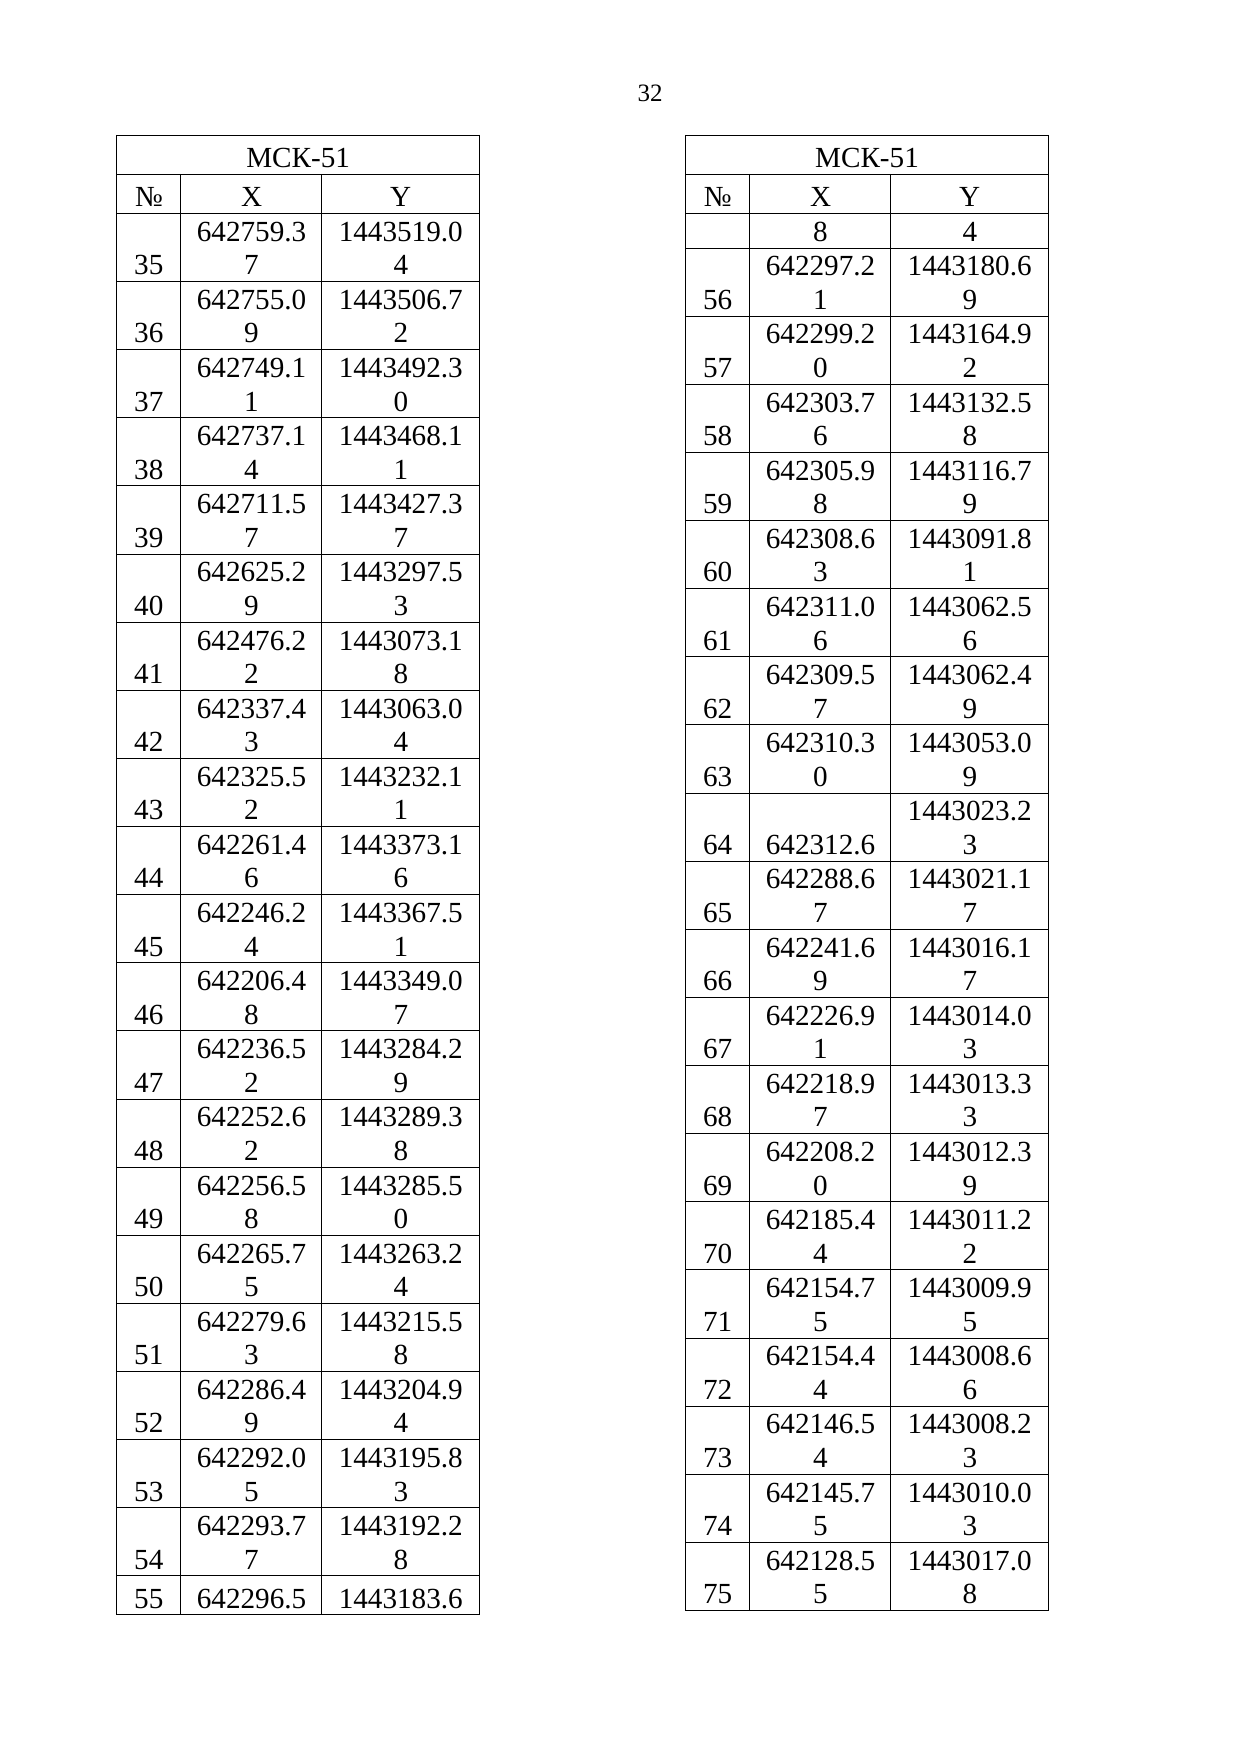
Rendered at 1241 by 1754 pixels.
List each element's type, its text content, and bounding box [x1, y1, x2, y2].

table_cell 642265.75 [181, 1236, 321, 1303]
table_cell 47 [117, 1031, 180, 1098]
table_cell 51 [117, 1304, 180, 1371]
table_cell 1443349.07 [322, 963, 479, 1030]
table_cell 642288.67 [750, 862, 890, 929]
table_cell 642246.24 [181, 895, 321, 962]
table_cell 642337.43 [181, 691, 321, 758]
table_cell 642146.54 [750, 1407, 890, 1474]
table_cell 62 [686, 657, 749, 724]
table_cell 1443180.69 [891, 249, 1048, 316]
table_cell 1443232.11 [322, 759, 479, 826]
table_cell 642292.05 [181, 1440, 321, 1507]
table_header МСК-51 [686, 136, 1048, 174]
table_cell 1443008.23 [891, 1407, 1048, 1474]
table_cell 1443023.23 [891, 794, 1048, 861]
table_cell 642293.77 [181, 1508, 321, 1575]
table_cell 1443021.17 [891, 862, 1048, 929]
table_cell 1443183.64 [891, 214, 1048, 247]
table_cell 642128.55 [750, 1543, 890, 1610]
table_cell 39 [117, 486, 180, 553]
table_cell 642308.63 [750, 521, 890, 588]
table_cell 642154.44 [750, 1339, 890, 1406]
table_cell 1443008.66 [891, 1339, 1048, 1406]
table_cell 1443215.58 [322, 1304, 479, 1371]
table_cell 642299.20 [750, 317, 890, 384]
table_cell 49 [117, 1168, 180, 1235]
table_cell 1443492.30 [322, 350, 479, 417]
table_cell 1443091.81 [891, 521, 1048, 588]
table_cell 642737.14 [181, 418, 321, 485]
table_cell 60 [686, 521, 749, 588]
table_cell 642759.37 [181, 214, 321, 281]
table_cell 1443285.50 [322, 1168, 479, 1235]
table_cell 1443367.51 [322, 895, 479, 962]
table_cell 1443284.29 [322, 1031, 479, 1098]
table_cell Y [322, 175, 479, 213]
table_cell 72 [686, 1339, 749, 1406]
table_cell 642755.09 [181, 282, 321, 349]
table_cell 54 [117, 1508, 180, 1575]
table_cell 642311.06 [750, 589, 890, 656]
table_cell 1443204.94 [322, 1372, 479, 1439]
table_cell 1443468.11 [322, 418, 479, 485]
table_cell 642218.97 [750, 1066, 890, 1133]
table_cell 1443195.83 [322, 1440, 479, 1507]
table_cell 1443010.03 [891, 1475, 1048, 1542]
table_cell 642256.58 [181, 1168, 321, 1235]
table_cell 1443183.64 [322, 1576, 479, 1614]
table_cell 642241.69 [750, 930, 890, 997]
table_cell 1443011.22 [891, 1202, 1048, 1269]
table_cell 74 [686, 1475, 749, 1542]
table_cell 642279.63 [181, 1304, 321, 1371]
table_cell 1443017.08 [891, 1543, 1048, 1610]
table_cell 642261.46 [181, 827, 321, 894]
table_cell 1443063.04 [322, 691, 479, 758]
table_cell 55 [117, 1576, 180, 1614]
table_cell № [117, 175, 180, 213]
table_cell 642625.29 [181, 555, 321, 622]
table_cell 40 [117, 555, 180, 622]
table_cell 642325.52 [181, 759, 321, 826]
table_cell 45 [117, 895, 180, 962]
table_cell 1443289.38 [322, 1100, 479, 1167]
table_cell 66 [686, 930, 749, 997]
table_cell 642296.58 [750, 214, 890, 247]
table_cell 642476.22 [181, 623, 321, 690]
table_cell X [181, 175, 321, 213]
table_cell 68 [686, 1066, 749, 1133]
table_cell X [750, 175, 890, 213]
table_cell 642145.75 [750, 1475, 890, 1542]
table_cell 64 [686, 794, 749, 861]
table_cell 41 [117, 623, 180, 690]
table_cell 1443016.17 [891, 930, 1048, 997]
table_cell 642226.91 [750, 998, 890, 1065]
table_cell 35 [117, 214, 180, 281]
table_cell 1443116.79 [891, 453, 1048, 520]
table_cell 642286.49 [181, 1372, 321, 1439]
table_cell 1443009.95 [891, 1270, 1048, 1337]
table_cell № [686, 175, 749, 213]
table_cell 1443132.58 [891, 385, 1048, 452]
table_cell 1443519.04 [322, 214, 479, 281]
table_cell 1443062.56 [891, 589, 1048, 656]
table_cell 70 [686, 1202, 749, 1269]
table_cell 1443053.09 [891, 725, 1048, 792]
table_cell 37 [117, 350, 180, 417]
table_cell 65 [686, 862, 749, 929]
table_cell 53 [117, 1440, 180, 1507]
table_cell 36 [117, 282, 180, 349]
table_cell 642309.57 [750, 657, 890, 724]
table_cell 1443427.37 [322, 486, 479, 553]
table_cell 67 [686, 998, 749, 1065]
table_cell 1443263.24 [322, 1236, 479, 1303]
table_cell 73 [686, 1407, 749, 1474]
table_header МСК-51 [117, 136, 479, 174]
table_cell 75 [686, 1543, 749, 1610]
table_cell 642154.75 [750, 1270, 890, 1337]
table_cell 642252.62 [181, 1100, 321, 1167]
table_cell 56 [686, 249, 749, 316]
table_cell 48 [117, 1100, 180, 1167]
table_cell 43 [117, 759, 180, 826]
table_cell 71 [686, 1270, 749, 1337]
table_cell 642206.48 [181, 963, 321, 1030]
table_cell 38 [117, 418, 180, 485]
table_cell 1443012.39 [891, 1134, 1048, 1201]
table_cell 50 [117, 1236, 180, 1303]
table_cell 52 [117, 1372, 180, 1439]
table_cell 642208.20 [750, 1134, 890, 1201]
table_cell 642312.6 [750, 794, 890, 861]
table_cell 1443506.72 [322, 282, 479, 349]
table_cell 1443297.53 [322, 555, 479, 622]
table_cell 642711.57 [181, 486, 321, 553]
table_cell 69 [686, 1134, 749, 1201]
table_cell 642305.98 [750, 453, 890, 520]
table_cell 642310.30 [750, 725, 890, 792]
table_cell 642749.11 [181, 350, 321, 417]
table_cell 44 [117, 827, 180, 894]
table_cell 642185.44 [750, 1202, 890, 1269]
table_cell 642303.76 [750, 385, 890, 452]
table_cell 1443073.18 [322, 623, 479, 690]
table_cell Y [891, 175, 1048, 213]
table_cell 642297.21 [750, 249, 890, 316]
table_cell 1443014.03 [891, 998, 1048, 1065]
table_cell 55 [686, 214, 749, 247]
table_cell 1443013.33 [891, 1066, 1048, 1133]
table_cell 57 [686, 317, 749, 384]
table_cell 59 [686, 453, 749, 520]
table_cell 1443373.16 [322, 827, 479, 894]
table_cell 1443192.28 [322, 1508, 479, 1575]
table_cell 1443062.49 [891, 657, 1048, 724]
table_cell 61 [686, 589, 749, 656]
table_cell 42 [117, 691, 180, 758]
table_cell 63 [686, 725, 749, 792]
table_cell 46 [117, 963, 180, 1030]
table_cell 642296.58 [181, 1576, 321, 1614]
table_cell 1443164.92 [891, 317, 1048, 384]
table_cell 642236.52 [181, 1031, 321, 1098]
table_cell 58 [686, 385, 749, 452]
